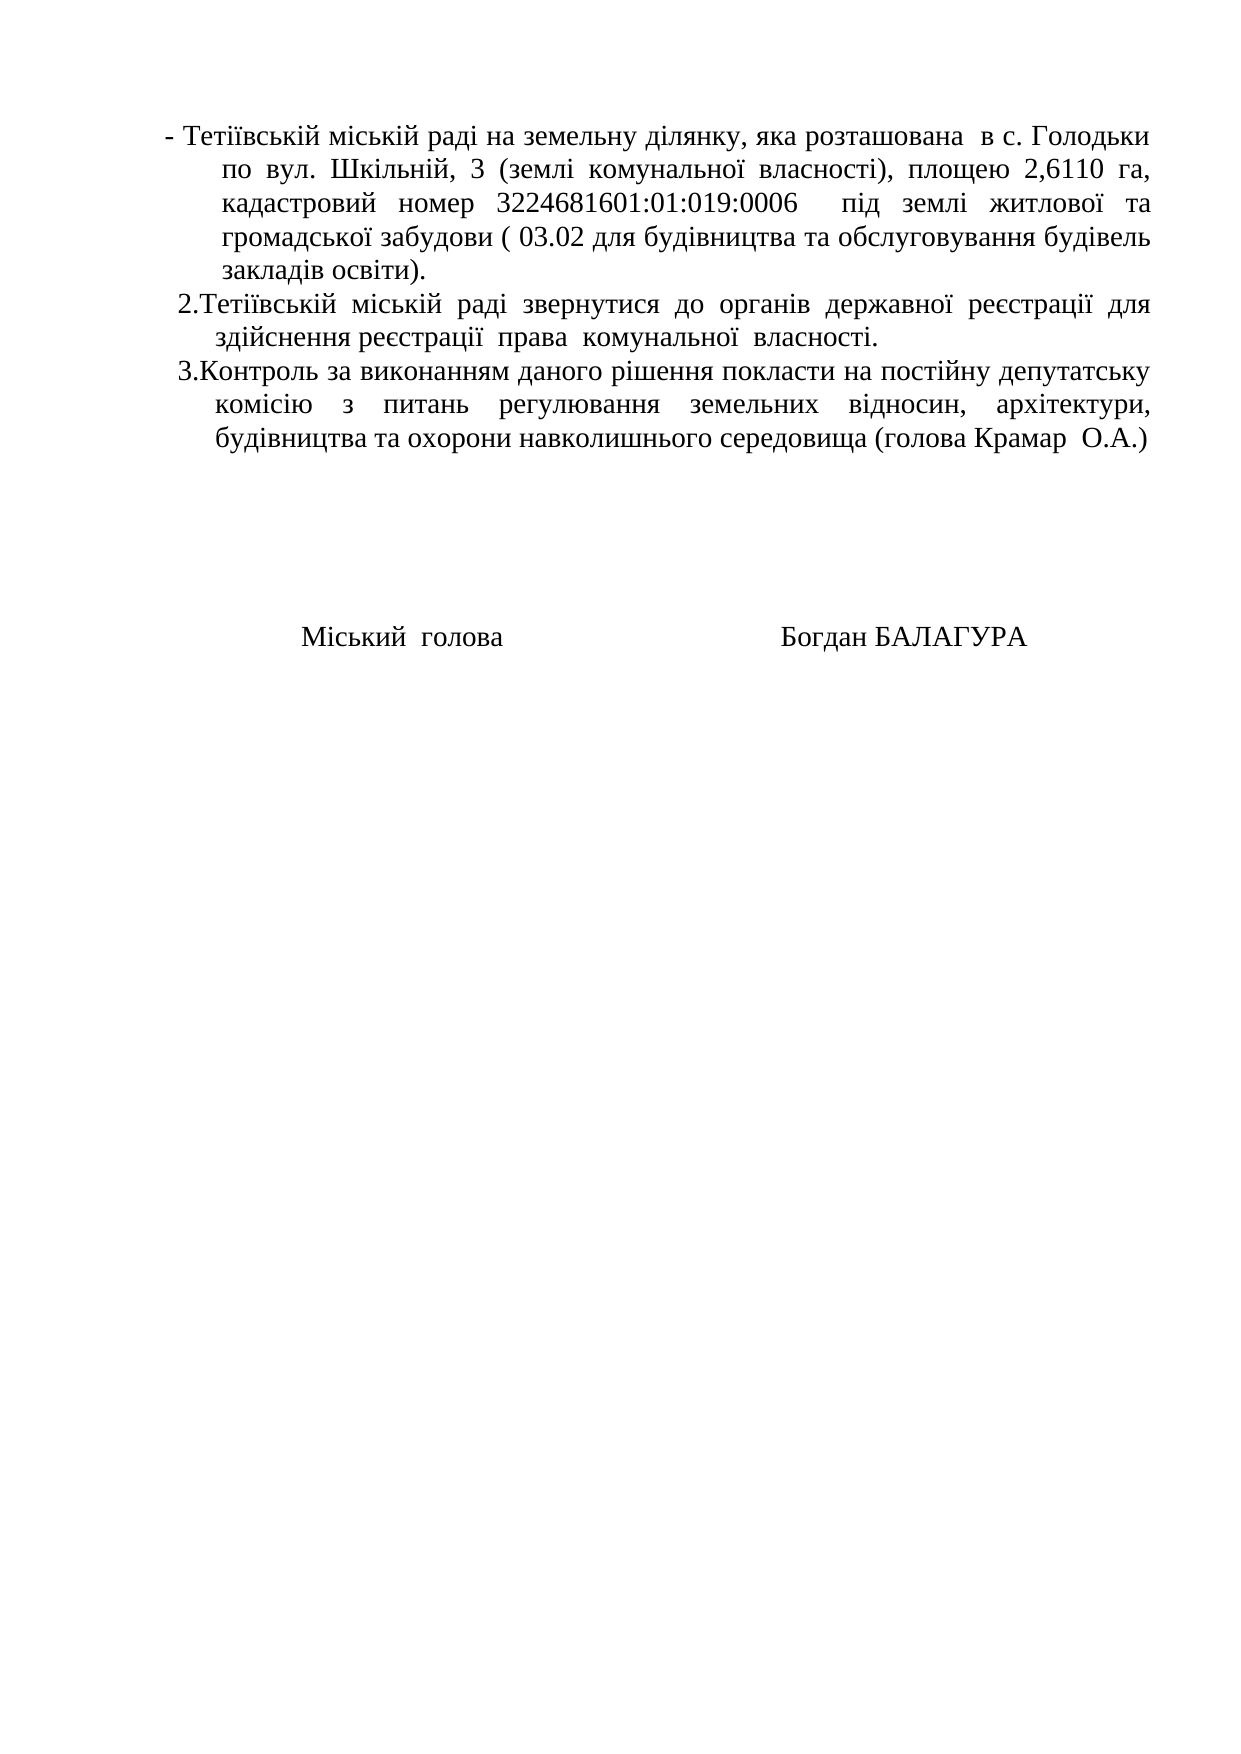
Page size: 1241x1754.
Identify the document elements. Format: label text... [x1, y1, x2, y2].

text Міський голова Богдан БАЛАГУРА [177, 619, 1152, 652]
text - Тетіївській міській раді на земельну ділянку, яка розташована в с. Голодьки по вул. Шкільній, 3 (землі комунальної власності), площею 2,6110 га, кадастровий номер 3224681601:01:019:0006 під землі житлової та громадської забудови ( 03.02 для будівництва та обслуговування будівель закладів освіти). [148, 118, 1152, 286]
text 3.Контроль за виконанням даного рішення покласти на постійну депутатську комісію з питань регулювання земельних відносин, архітектури, будівництва та охорони навколишнього середовища (голова Крамар О.А.) [177, 353, 1152, 453]
text 2.Тетіївській міській раді звернутися до органів державної реєстрації для здійснення реєстрації права комунальної власності. [177, 286, 1152, 353]
